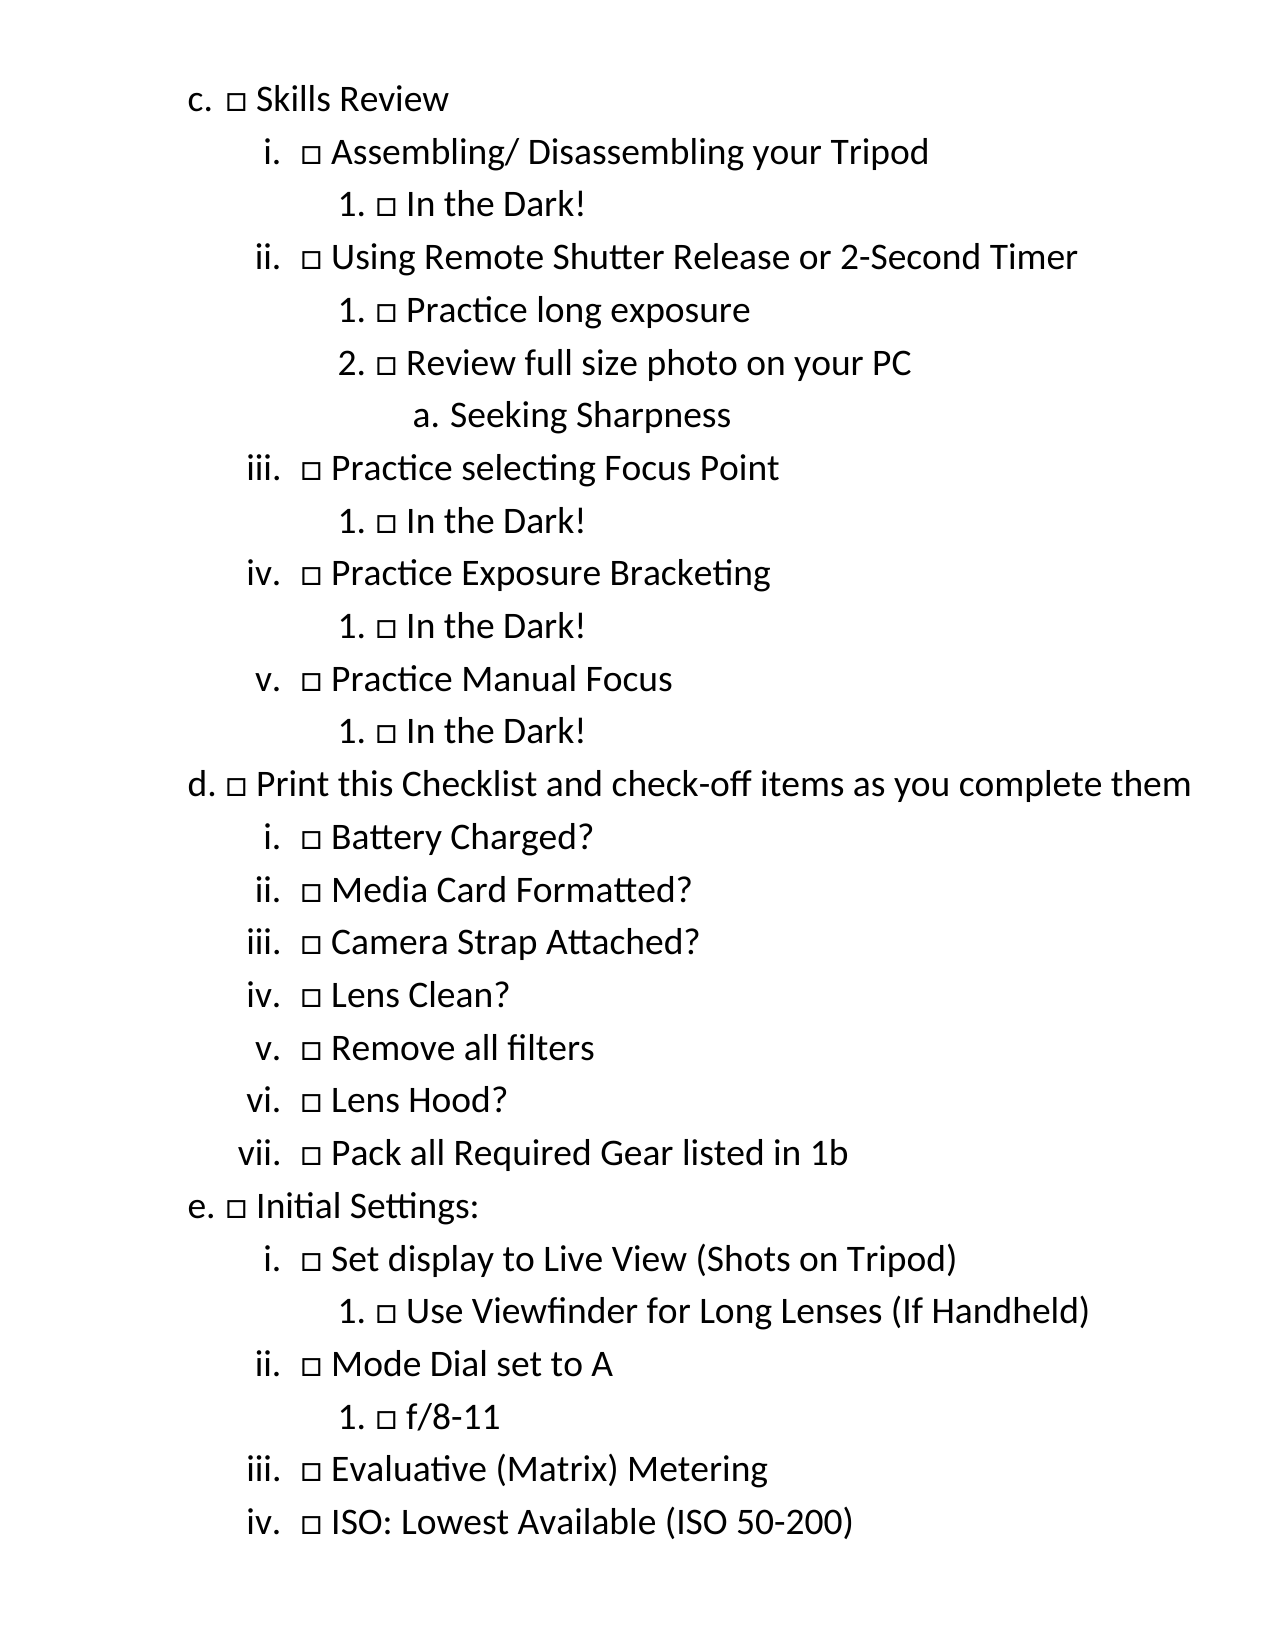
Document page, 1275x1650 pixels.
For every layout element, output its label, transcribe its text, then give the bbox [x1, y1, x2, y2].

list □ Use Viewfinder for Long Lenses (If Handheld) [337, 1287, 1200, 1333]
list □ f/8-11 [337, 1393, 1200, 1438]
list □ Lens Clean? [281, 971, 1200, 1017]
list □ Evaluative (Matrix) Metering [281, 1445, 1200, 1491]
list □ In the Dark! [337, 180, 1200, 226]
list □ Practice Manual Focus [281, 655, 1200, 701]
list □ Lens Hood? [281, 1076, 1200, 1122]
list □ In the Dark! [337, 602, 1200, 648]
list □ In the Dark! [337, 707, 1200, 753]
list □ Camera Strap Attached? [281, 918, 1200, 964]
list □ Assembling/ Disassembling your Tripod [281, 128, 1200, 173]
list □ Media Card Formatted? [281, 866, 1200, 911]
list □ Mode Dial set to A [281, 1340, 1200, 1386]
list □ In the Dark! [337, 497, 1200, 542]
list □ ISO: Lowest Available (ISO 50-200) [281, 1498, 1200, 1544]
list □ Remove all filters [281, 1024, 1200, 1069]
list □ Skills Review [187, 75, 1200, 121]
list □ Using Remote Shutter Release or 2-Second Timer [281, 233, 1200, 279]
list □ Initial Settings: [187, 1182, 1200, 1228]
list Seeking Sharpness [412, 391, 1200, 437]
list □ Review full size photo on your PC [337, 338, 1200, 384]
list □ Practice selecting Focus Point [281, 444, 1200, 490]
list □ Practice long exposure [337, 286, 1200, 332]
list □ Battery Charged? [281, 813, 1200, 859]
list □ Practice Exposure Bracketing [281, 549, 1200, 595]
list □ Print this Checklist and check-off items as you complete them [187, 760, 1200, 806]
list □ Set display to Live View (Shots on Tripod) [281, 1234, 1200, 1280]
list □ Pack all Required Gear listed in 1b [281, 1129, 1200, 1175]
